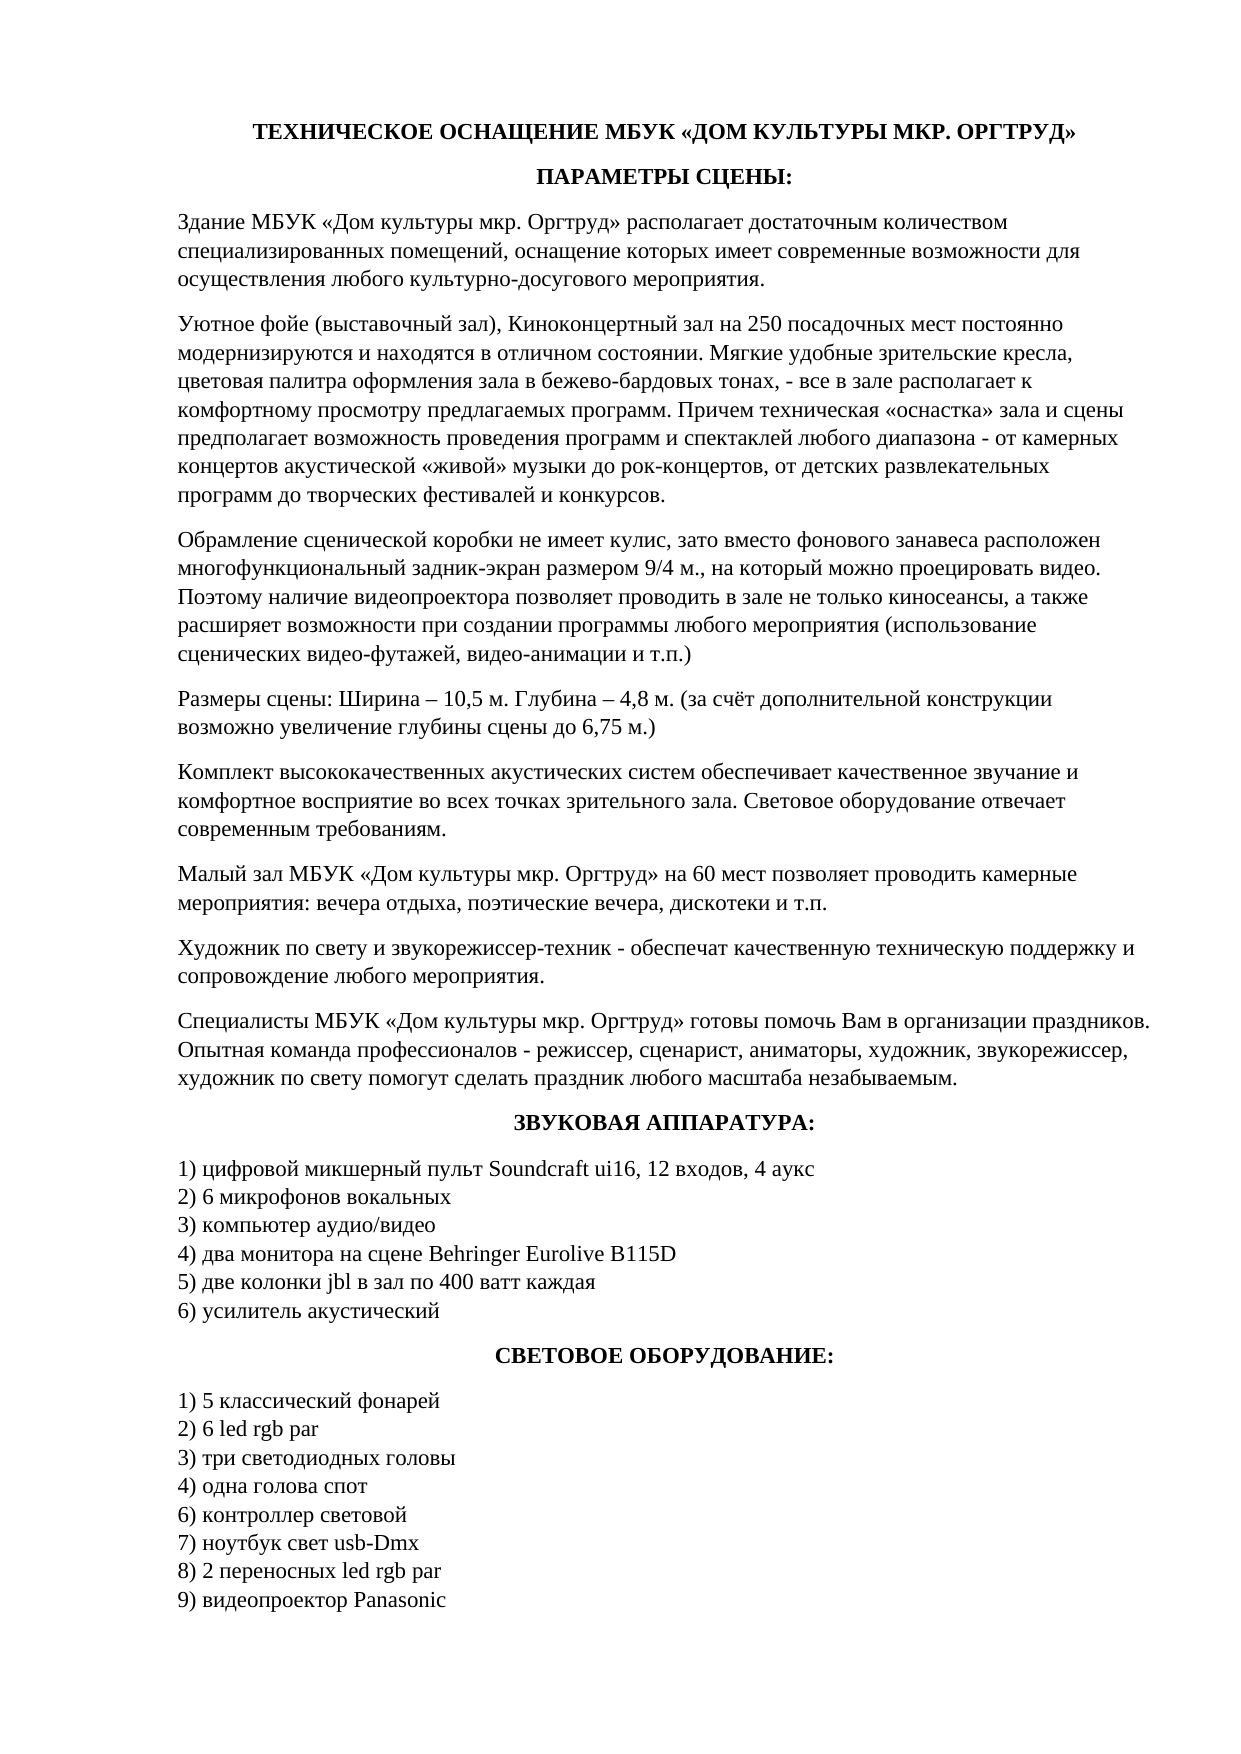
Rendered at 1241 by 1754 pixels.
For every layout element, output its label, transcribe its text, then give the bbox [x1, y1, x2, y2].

text Малый зал МБУК «Дом культуры мкр. Оргтруд» на 60 мест позволяет проводить камерные мероприятия: вечера отдыха, поэтические вечера, дискотеки и т.п. [177, 860, 1152, 915]
text 8) 2 переносных led rgb par [177, 1558, 1152, 1584]
text 1) цифровой микшерный пульт Soundcraft ui16, 12 входов, 4 аукс [177, 1154, 1152, 1181]
text 3) компьютер аудио/видео [177, 1211, 1152, 1238]
text Уютное фойе (выставочный зал), Киноконцертный зал на 250 посадочных мест постоянно модернизируются и находятся в отличном состоянии. Мягкие удобные зрительские кресла, цветовая палитра оформления зала в бежево-бардовых тонах, - все в зале располагает к комфортному просмотру предлагаемых программ. Причем техническая «оснастка» зала и сцены предполагает возможность проведения программ и спектаклей любого диапазона - от камерных концертов акустической «живой» музыки до рок-концертов, от детских развлекательных программ до творческих фестивалей и конкурсов. [177, 310, 1152, 507]
text 2) 6 микрофонов вокальных [177, 1183, 1152, 1209]
text Комплект высококачественных акустических систем обеспечивает качественное звучание и комфортное восприятие во всех точках зрительного зала. Световое оборудование отвечает современным требованиям. [177, 758, 1152, 842]
text Специалисты МБУК «Дом культуры мкр. Оргтруд» готовы помочь Вам в организации праздников. Опытная команда профессионалов - режиссер, сценарист, аниматоры, художник, звукорежиссер, художник по свету помогут сделать праздник любого масштаба незабываемым. [177, 1007, 1152, 1091]
text ТЕХНИЧЕСКОЕ ОСНАЩЕНИЕ МБУК «ДОМ КУЛЬТУРЫ МКР. ОРГТРУД» [177, 118, 1152, 144]
text 6) контроллер световой [177, 1501, 1152, 1527]
text ЗВУКОВАЯ АППАРАТУРА: [177, 1109, 1152, 1136]
text 3) три светодиодных головы [177, 1444, 1152, 1470]
text 5) две колонки jbl в зал по 400 ватт каждая [177, 1268, 1152, 1295]
text 7) ноутбук свет usb-Dmx [177, 1529, 1152, 1556]
text Размеры сцены: Ширина – 10,5 м. Глубина – 4,8 м. (за счёт дополнительной конструкции возможно увеличение глубины сцены до 6,75 м.) [177, 685, 1152, 740]
text 4) два монитора на сцене Behringer Eurolive B115D [177, 1240, 1152, 1266]
text Обрамление сценической коробки не имеет кулис, зато вместо фонового занавеса расположен многофункциональный задник-экран размером 9/4 м., на который можно проецировать видео. Поэтому наличие видеопроектора позволяет проводить в зале не только киносеансы, а также расширяет возможности при создании программы любого мероприятия (использование сценических видео-футажей, видео-анимации и т.п.) [177, 526, 1152, 666]
text СВЕТОВОЕ ОБОРУДОВАНИЕ: [177, 1342, 1152, 1368]
text 1) 5 классический фонарей [177, 1387, 1152, 1413]
text ПАРАМЕТРЫ СЦЕНЫ: [177, 163, 1152, 189]
text Художник по свету и звукорежиссер-техник - обеспечат качественную техническую поддержку и сопровождение любого мероприятия. [177, 934, 1152, 989]
text Здание МБУК «Дом культуры мкр. Оргтруд» располагает достаточным количеством специализированных помещений, оснащение которых имеет современные возможности для осуществления любого культурно-досугового мероприятия. [177, 208, 1152, 292]
text 4) одна голова спот [177, 1472, 1152, 1499]
text 6) усилитель акустический [177, 1297, 1152, 1323]
text 9) видеопроектор Panasonic [177, 1586, 1152, 1612]
text 2) 6 led rgb par [177, 1415, 1152, 1442]
